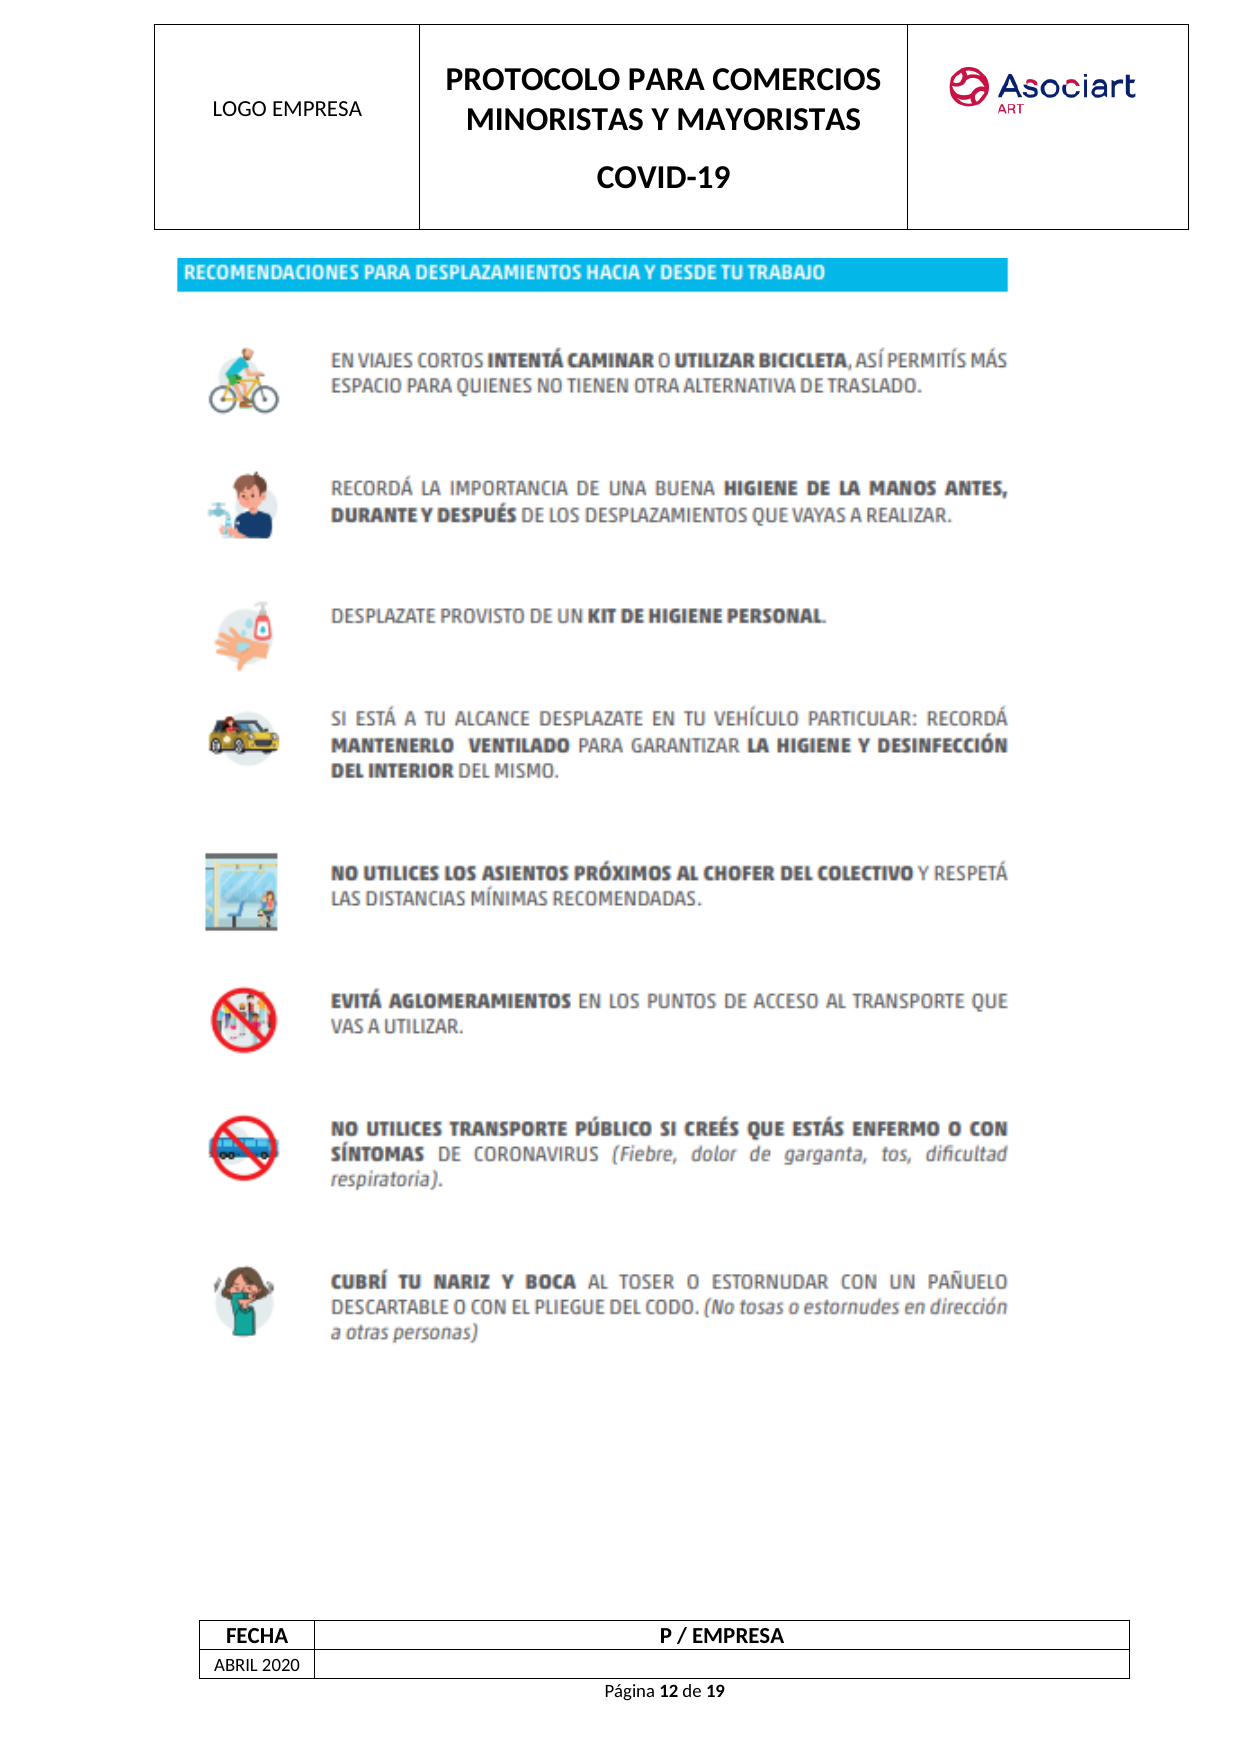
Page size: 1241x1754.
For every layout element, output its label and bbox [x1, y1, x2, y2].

picture [177, 258, 1019, 1345]
picture [941, 57, 1143, 123]
picture [185, 265, 255, 279]
picture [521, 265, 534, 279]
picture [440, 265, 518, 279]
picture [722, 265, 743, 279]
picture [258, 265, 347, 279]
picture [375, 265, 410, 279]
picture [661, 265, 682, 279]
picture [645, 265, 655, 279]
picture [416, 265, 437, 279]
picture [365, 265, 374, 279]
picture [748, 265, 825, 279]
picture [684, 265, 716, 279]
picture [537, 265, 581, 279]
picture [350, 265, 358, 279]
picture [587, 265, 640, 279]
